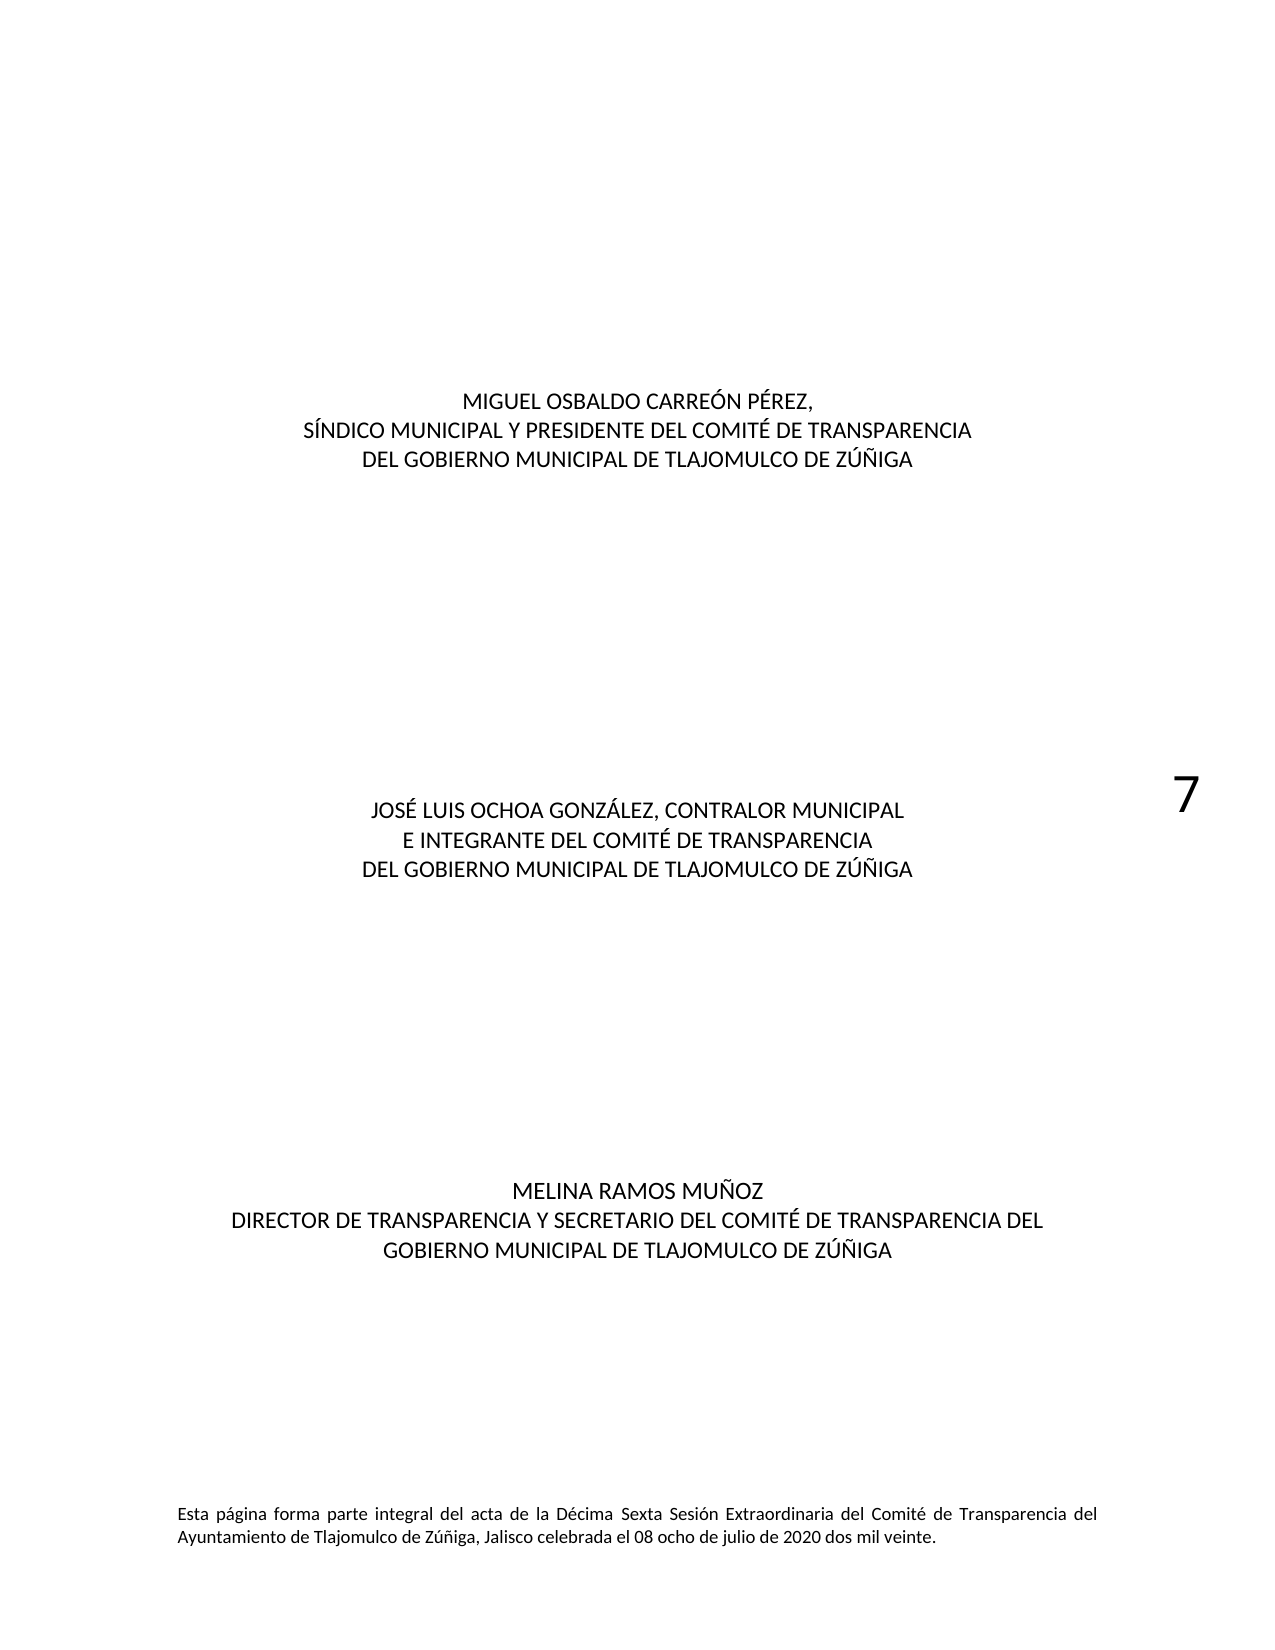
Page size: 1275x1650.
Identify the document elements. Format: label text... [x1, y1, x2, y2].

text DEL GOBIERNO MUNICIPAL DE TLAJOMULCO DE ZÚÑIGA [177, 854, 1098, 883]
text DIRECTOR DE TRANSPARENCIA Y SECRETARIO DEL COMITÉ DE TRANSPARENCIA DEL GOBIERNO MUNICIPAL DE TLAJOMULCO DE ZÚÑIGA [177, 1205, 1098, 1264]
text Síndico Municipal Y PRESIDENTE DEL COMITÉ DE TRANSPARENCIA [177, 415, 1098, 444]
text MELINA RAMOS MUÑOZ [177, 1175, 1098, 1205]
text MIGUEL OSBALDO CARREÓN PÉREZ, [177, 386, 1098, 415]
text E INTEGRANTE DEL COMITÉ DE TRANSPARENCIA [177, 825, 1098, 854]
text DEL GOBIERNO MUNICIPAL DE TLAJOMULCO DE ZÚÑIGA [177, 444, 1098, 474]
text José Luis Ochoa González, Contralor Municipal [177, 796, 1098, 825]
